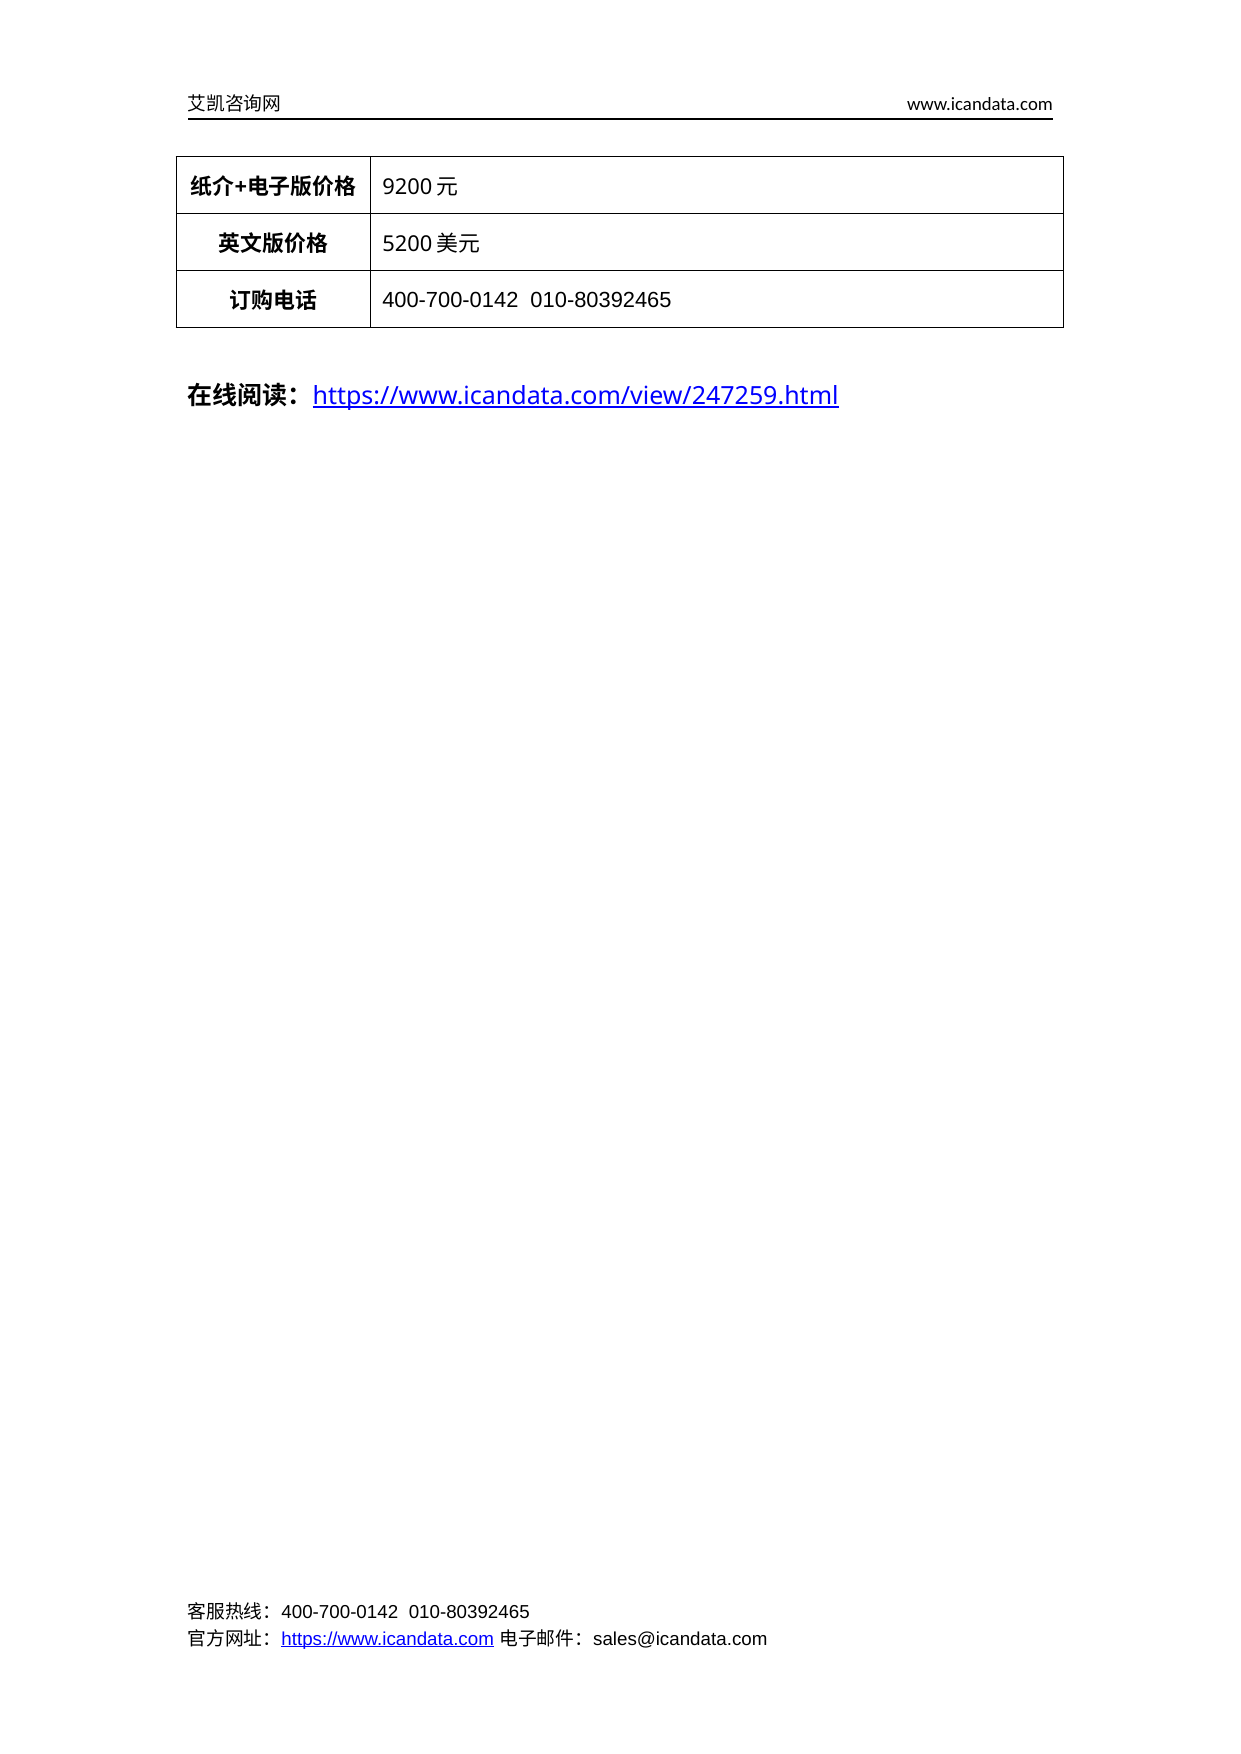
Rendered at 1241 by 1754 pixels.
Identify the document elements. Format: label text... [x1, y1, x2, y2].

table_cell 5200美元 [371, 214, 1063, 270]
text 在线阅读：https://www.icandata.com/view/247259.html [187, 361, 1053, 426]
table_cell 9200元 [371, 157, 1063, 213]
table_cell 英文版价格 [177, 214, 370, 270]
table_cell 纸介+电子版价格 [177, 157, 370, 213]
table_cell 订购电话 [177, 271, 370, 327]
table_cell 400-700-0142 010-80392465 [371, 271, 1063, 327]
